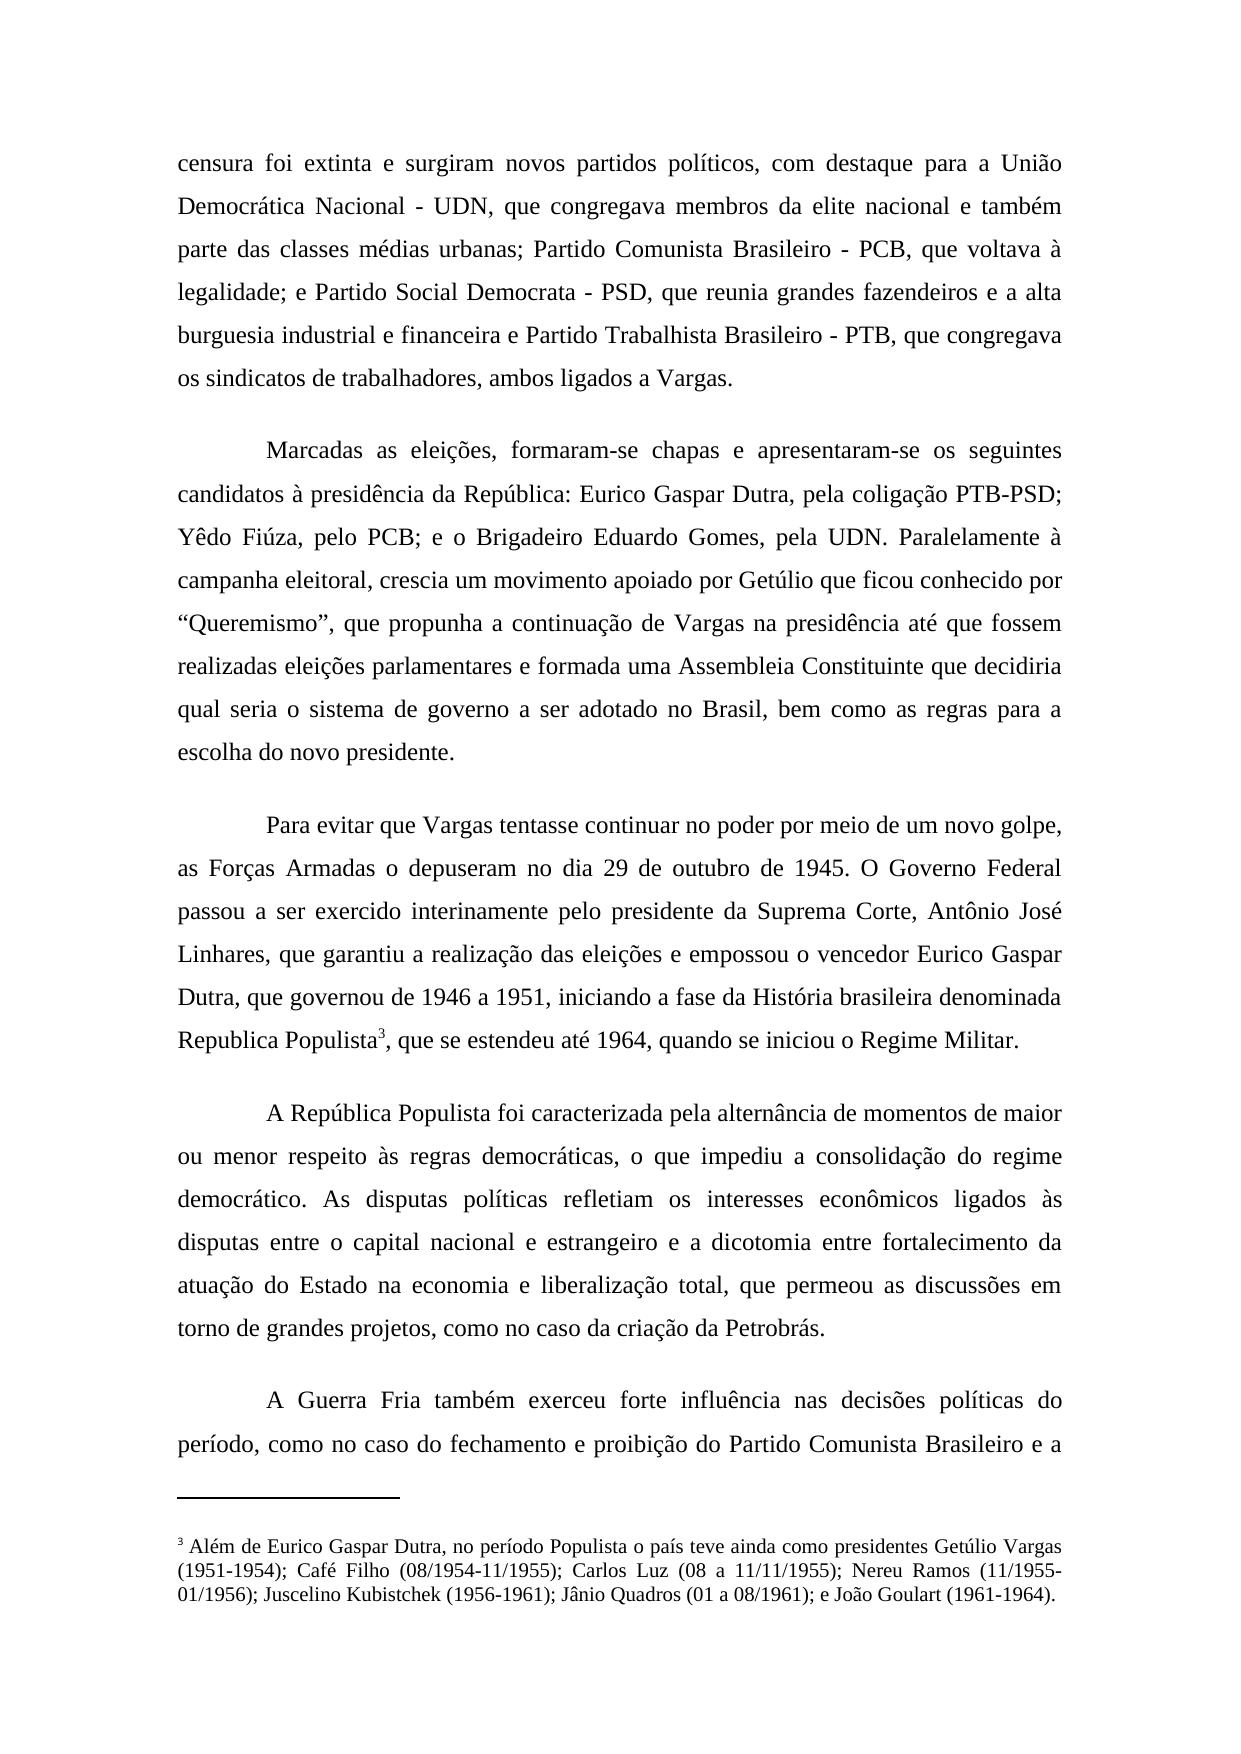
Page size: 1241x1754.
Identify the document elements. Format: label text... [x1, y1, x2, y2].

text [177, 1386, 1063, 1457]
text Marcadas as eleições, formaram-se chapas e apresentaram-se os seguintes candidatos à presidência da República: Eurico Gaspar Dutra, pela coligação PTB-PSD; Yêdo Fiúza, pelo PCB; e o Brigadeiro Eduardo Gomes, pela UDN. Paralelamente à campanha eleitoral, crescia um movimento apoiado por Getúlio que ficou conhecido por “Queremismo”, que propunha a continuação de Vargas na presidência até que fossem realizadas eleições parlamentares e formada uma Assembleia Constituinte que decidiria qual seria o sistema de governo a ser adotado no Brasil, bem como as regras para a escolha do novo presidente. [177, 436, 1063, 766]
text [177, 148, 1063, 392]
text Para evitar que Vargas tentasse continuar no poder por meio de um novo golpe, as Forças Armadas o depuseram no dia 29 de outubro de 1945. O Governo Federal passou a ser exercido interinamente pelo presidente da Suprema Corte, Antônio José Linhares, que garantiu a realização das eleições e empossou o vencedor Eurico Gaspar Dutra, que governou de 1951, iniciando a fase da História brasileira denominada Republica Populista, que se estendeu até 1964, quando se iniciou o Regime Militar. [177, 810, 1063, 1054]
text A República Populista foi caracterizada pela alternância de momentos de maior ou menor respeito às regras democráticas, o que impediu a consolidação do regime democrático. As disputas políticas refletiam os interesses econômicos ligados às disputas entre o capital nacional e estrangeiro e a dicotomia entre fortalecimento da atuação do Estado na economia e liberalização total, que permeou as discussões em torno de grandes projetos, como no caso da criação da Petrobrás. [177, 1098, 1063, 1342]
